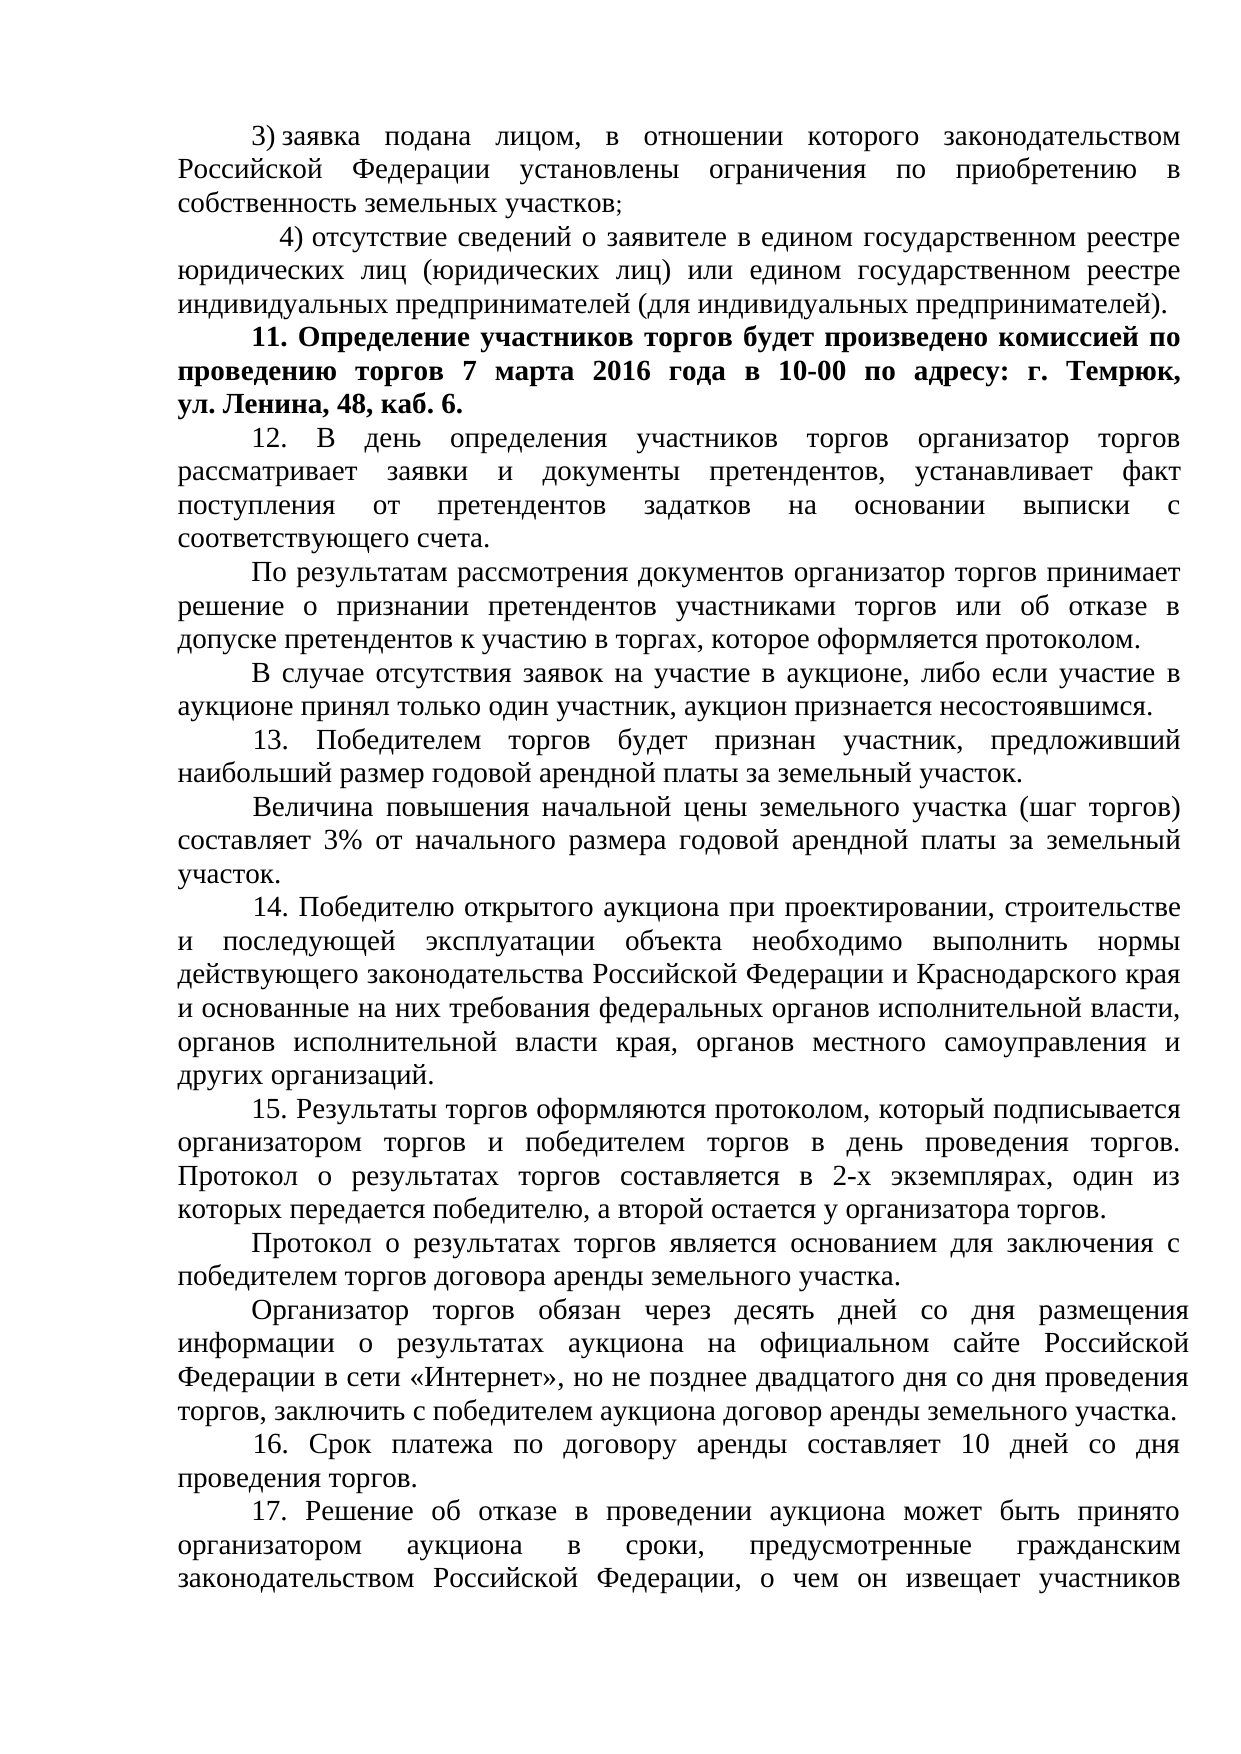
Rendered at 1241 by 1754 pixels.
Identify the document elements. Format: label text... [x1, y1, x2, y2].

text 14. Победителю открытого аукциона при проектировании, строительстве и последующей эксплуатации объекта необходимо выполнить нормы действующего законодательства Российской Федерации и Краснодарского края и основанные на них требования федеральных органов исполнительной власти, органов исполнительной власти края, органов местного самоуправления и других организаций. [177, 889, 1181, 1091]
text По результатам рассмотрения документов организатор торгов принимает решение о признании претендентов участниками торгов или об отказе в допуске претендентов к участию в торгах, которое оформляется протоколом. [177, 554, 1181, 655]
text 3) заявка подана лицом, в отношении которого законодательством Российской Федерации установлены ограничения по приобретению в собственность земельных участков; [177, 118, 1181, 219]
text Величина повышения начальной цены земельного участка (шаг торгов) составляет 3% от начального размера годовой арендной платы за земельный участок. [177, 789, 1181, 889]
text 4) отсутствие сведений о заявителе в едином государственном реестре юридических лиц (юридических лиц) или едином государственном реестре индивидуальных предпринимателей (для индивидуальных предпринимателей). [177, 219, 1181, 319]
text 13. Победителем торгов будет признан участник, предложивший наибольший размер годовой арендной платы за земельный участок. [177, 722, 1181, 789]
text 16. Срок платежа по договору аренды составляет 10 дней со дня проведения торгов. [177, 1426, 1181, 1493]
text В случае отсутствия заявок на участие в аукционе, либо если участие в аукционе принял только один участник, аукцион признается несостоявшимся. [177, 655, 1181, 722]
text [177, 1493, 1181, 1594]
text 15. Результаты торгов оформляются протоколом, который подписывается организатором торгов и победителем торгов в день проведения торгов. Протокол о результатах торгов составляется в 2-х экземплярах, один из которых передается победителю, а второй остается у организатора торгов. [177, 1091, 1181, 1225]
text 12. В день определения участников торгов организатор торгов рассматривает заявки и документы претендентов, устанавливает факт поступления от претендентов задатков на основании выписки с соответствующего счета. [177, 420, 1181, 554]
text Организатор торгов обязан через десять дней со дня размещения информации о результатах аукциона на официальном сайте Российской Федерации в сети «Интернет», но не позднее двадцатого дня со дня проведения торгов, заключить с победителем аукциона договор аренды земельного участка. [177, 1292, 1190, 1426]
text Протокол о результатах торгов является основанием для заключения с победителем торгов договора аренды земельного участка. [177, 1225, 1181, 1292]
text 11. Определение участников торгов будет произведено комиссией по проведению торгов 7 марта 2016 года в 10-00 по адресу: г. Темрюк, ул. Ленина, 48, каб. 6. [177, 319, 1181, 420]
